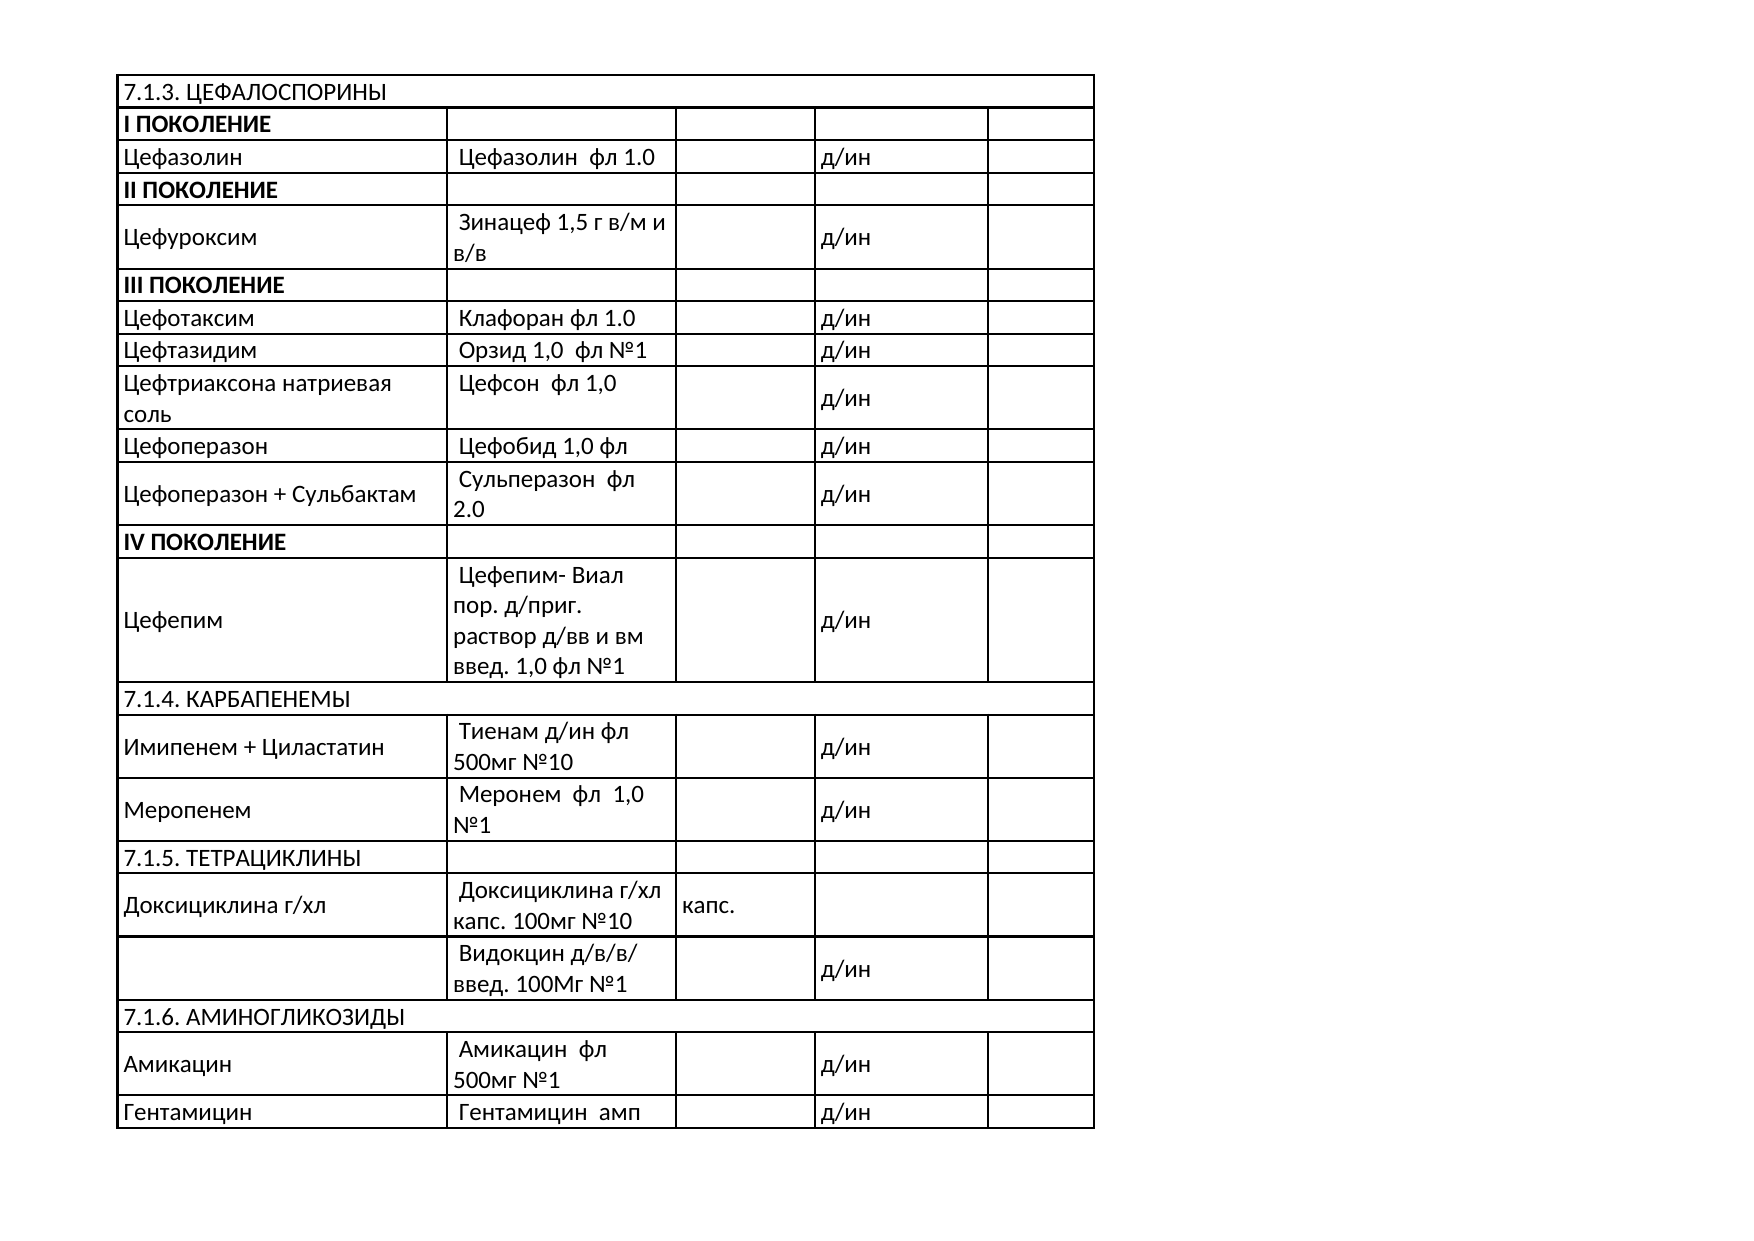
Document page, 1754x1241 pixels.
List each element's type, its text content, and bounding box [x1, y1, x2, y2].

table_cell Цефоперазон + Сульбактам [119, 463, 446, 524]
table_cell Тиенам д/ин фл 500мг №10 [448, 716, 675, 777]
table_cell Цефотаксим [119, 302, 446, 333]
table_cell [119, 938, 446, 998]
table_cell [989, 367, 1093, 428]
table_cell [677, 174, 814, 204]
table_cell [989, 109, 1093, 139]
table_cell д/ин [816, 430, 987, 461]
table_cell [677, 779, 814, 840]
table_cell д/ин [816, 716, 987, 777]
table_cell 7.1.5. ТЕТРАЦИКЛИНЫ [119, 842, 446, 872]
table_cell Цефепим- Виал пор. д/приг. раствор д/вв и вм введ. 1,0 фл №1 [448, 559, 675, 681]
table_cell [816, 174, 987, 204]
table_cell 7.1.3. ЦЕФАЛОСПОРИНЫ [119, 76, 1093, 106]
table_cell [989, 874, 1093, 935]
table_cell Гентамицин [119, 1096, 446, 1127]
table_cell [677, 206, 814, 267]
table_cell Сульперазон фл 2.0 [448, 463, 675, 524]
table_cell д/ин [816, 1096, 987, 1127]
table_cell [677, 526, 814, 557]
table_cell д/ин [816, 779, 987, 840]
table_cell [448, 842, 675, 872]
table_cell [816, 270, 987, 300]
table_cell I ПОКОЛЕНИЕ [119, 109, 446, 139]
table_cell [989, 270, 1093, 300]
table_cell д/ин [816, 1033, 987, 1094]
table_cell Цефтриаксона натриевая соль [119, 367, 446, 428]
table_cell [989, 526, 1093, 557]
table_cell [448, 526, 675, 557]
table_cell [677, 938, 814, 998]
table_cell Цефсон фл 1,0 [448, 367, 675, 428]
table_cell д/ин [816, 302, 987, 333]
table_cell [989, 302, 1093, 333]
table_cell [448, 1096, 675, 1127]
table_cell д/ин [816, 335, 987, 365]
table_cell [677, 302, 814, 333]
table_cell Цефепим [119, 559, 446, 681]
table_cell Доксициклина г/хл капс. 100мг №10 [448, 874, 675, 935]
table_cell [989, 716, 1093, 777]
table_cell II ПОКОЛЕНИЕ [119, 174, 446, 204]
table_cell Орзид 1,0 фл №1 [448, 335, 675, 365]
table_cell [677, 270, 814, 300]
table_cell Клафоран фл 1.0 [448, 302, 675, 333]
table_cell [989, 430, 1093, 461]
table_cell [677, 842, 814, 872]
table_cell [448, 174, 675, 204]
table_cell [816, 842, 987, 872]
table_cell [677, 559, 814, 681]
table_cell Зинацеф 1,5 г в/м и в/в [448, 206, 675, 267]
table_cell [989, 206, 1093, 267]
table_cell [989, 842, 1093, 872]
table_cell [677, 430, 814, 461]
table_cell [677, 367, 814, 428]
table_cell III ПОКОЛЕНИЕ [119, 270, 446, 300]
table_cell д/ин [816, 559, 987, 681]
table_cell Меронем фл 1,0 №1 [448, 779, 675, 840]
table_cell Цефуроксим [119, 206, 446, 267]
table_cell Имипенем + Циластатин [119, 716, 446, 777]
table_cell [989, 559, 1093, 681]
table_cell Цефобид 1,0 фл [448, 430, 675, 461]
table_cell Цефазолин [119, 141, 446, 172]
table_cell IV ПОКОЛЕНИЕ [119, 526, 446, 557]
table_cell Цефазолин фл 1.0 [448, 141, 675, 172]
table_cell [677, 716, 814, 777]
table_cell [816, 874, 987, 935]
table_cell [677, 463, 814, 524]
table_cell [448, 270, 675, 300]
table_cell Амикацин фл 500мг №1 [448, 1033, 675, 1094]
table_cell капс. [677, 874, 814, 935]
table_cell Цефтазидим [119, 335, 446, 365]
table_cell [989, 335, 1093, 365]
table_cell Доксициклина г/хл [119, 874, 446, 935]
table_cell [989, 141, 1093, 172]
table_cell 7.1.4. КАРБАПЕНЕМЫ [119, 683, 1093, 713]
table_cell д/ин [816, 141, 987, 172]
table_cell [677, 335, 814, 365]
table_cell [989, 174, 1093, 204]
table_cell [448, 109, 675, 139]
table_cell [989, 463, 1093, 524]
table_cell [989, 1096, 1093, 1127]
table_cell [677, 141, 814, 172]
table_cell [677, 1096, 814, 1127]
table_cell [989, 779, 1093, 840]
table_cell [989, 1033, 1093, 1094]
table_cell [677, 109, 814, 139]
table_cell [677, 1033, 814, 1094]
table_cell д/ин [816, 463, 987, 524]
table_cell Цефоперазон [119, 430, 446, 461]
table_cell [816, 526, 987, 557]
table_cell Меропенем [119, 779, 446, 840]
table_cell д/ин [816, 206, 987, 267]
table_cell [989, 938, 1093, 998]
table_cell 7.1.6. АМИНОГЛИКОЗИДЫ [119, 1001, 1093, 1031]
table_cell [816, 109, 987, 139]
table_cell Амикацин [119, 1033, 446, 1094]
table_cell д/ин [816, 367, 987, 428]
table_cell Видокцин д/в/в/ введ. 100Мг №1 [448, 938, 675, 998]
table_cell д/ин [816, 938, 987, 998]
